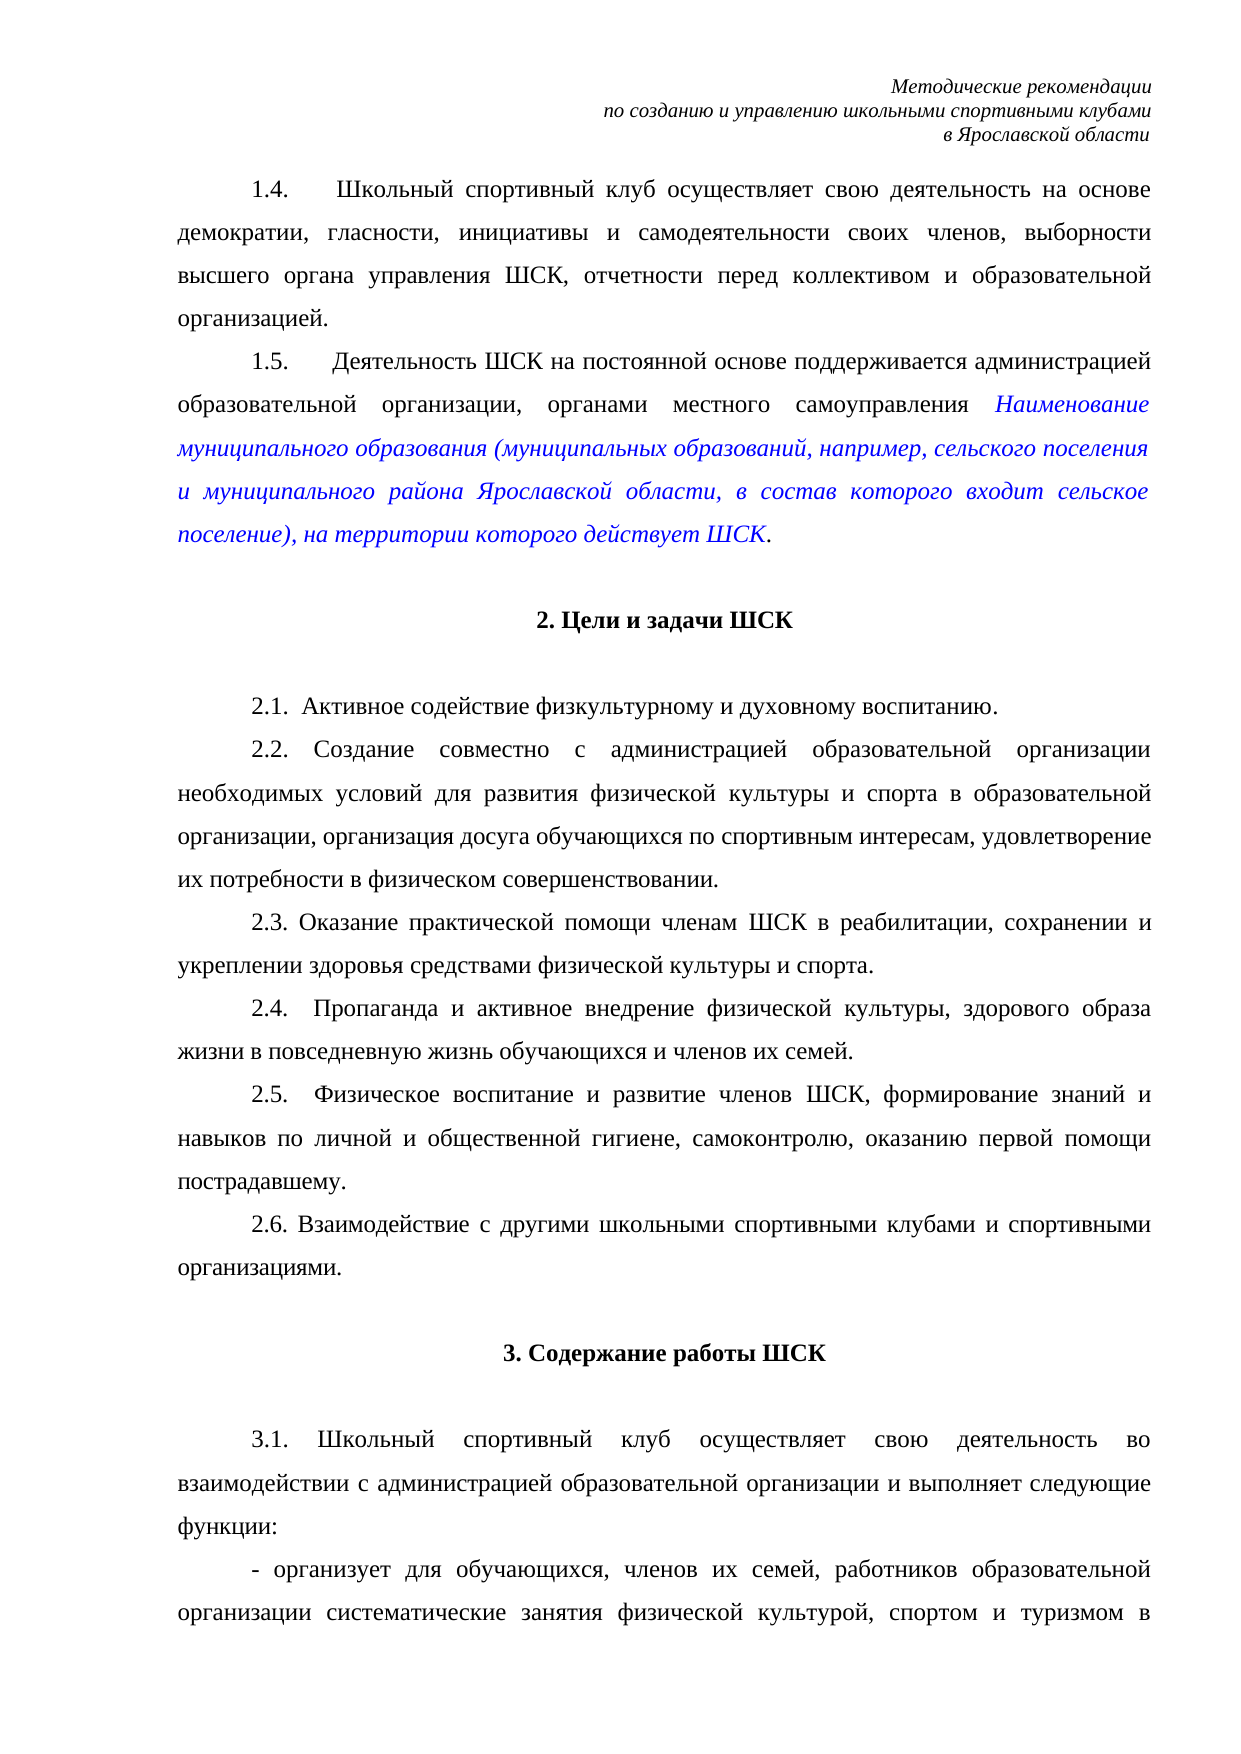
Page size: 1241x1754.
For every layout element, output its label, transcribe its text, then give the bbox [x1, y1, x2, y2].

text 2.1. Активное содействие физкультурному и духовному воспитанию. [177, 691, 1152, 720]
subtitle 3. Содержание работы ШСК [177, 1338, 1152, 1367]
text 2.3. Оказание практической помощи членам ШСК в реабилитации, сохранении и укреплении здоровья средствами физической культуры и спорта. [177, 907, 1152, 979]
list Школьный спортивный клуб осуществляет свою деятельность на основе демократии, гласности, инициативы и самодеятельности своих членов, выборности высшего органа управления ШСК, отчетности перед коллективом и образовательной организацией. [177, 174, 1152, 332]
text 2.5. Физическое воспитание и развитие членов ШСК, формирование знаний и навыков по личной и общественной гигиене, самоконтролю, оказанию первой помощи пострадавшему. [177, 1079, 1152, 1194]
text 2.4. Пропаганда и активное внедрение физической культуры, здорового образа жизни в повседневную жизнь обучающихся и членов их семей. [177, 993, 1152, 1065]
subtitle 2. Цели и задачи ШСК [177, 605, 1152, 634]
text 3.1. Школьный спортивный клуб осуществляет свою деятельность во взаимодействии с администрацией образовательной организации и выполняет следующие функции: [177, 1424, 1152, 1539]
list Деятельность ШСК на постоянной основе поддерживается администрацией образовательной организации, органами местного самоуправления Наименование муниципального образования (муниципальных образований, например, сельского поселения и муниципального района Ярославской области, в состав которого входит сельское поселение), на территории которого действует ШСК. [177, 346, 1152, 548]
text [177, 1554, 1152, 1626]
text 2.2. Создание совместно с администрацией образовательной организации необходимых условий для развития физической культуры и спорта в образовательной организации, организация досуга обучающихся по спортивным интересам, удовлетворение их потребности в физическом совершенствовании. [177, 734, 1152, 893]
text 2.6. Взаимодействие с другими школьными спортивными клубами и спортивными организациями. [177, 1209, 1152, 1281]
